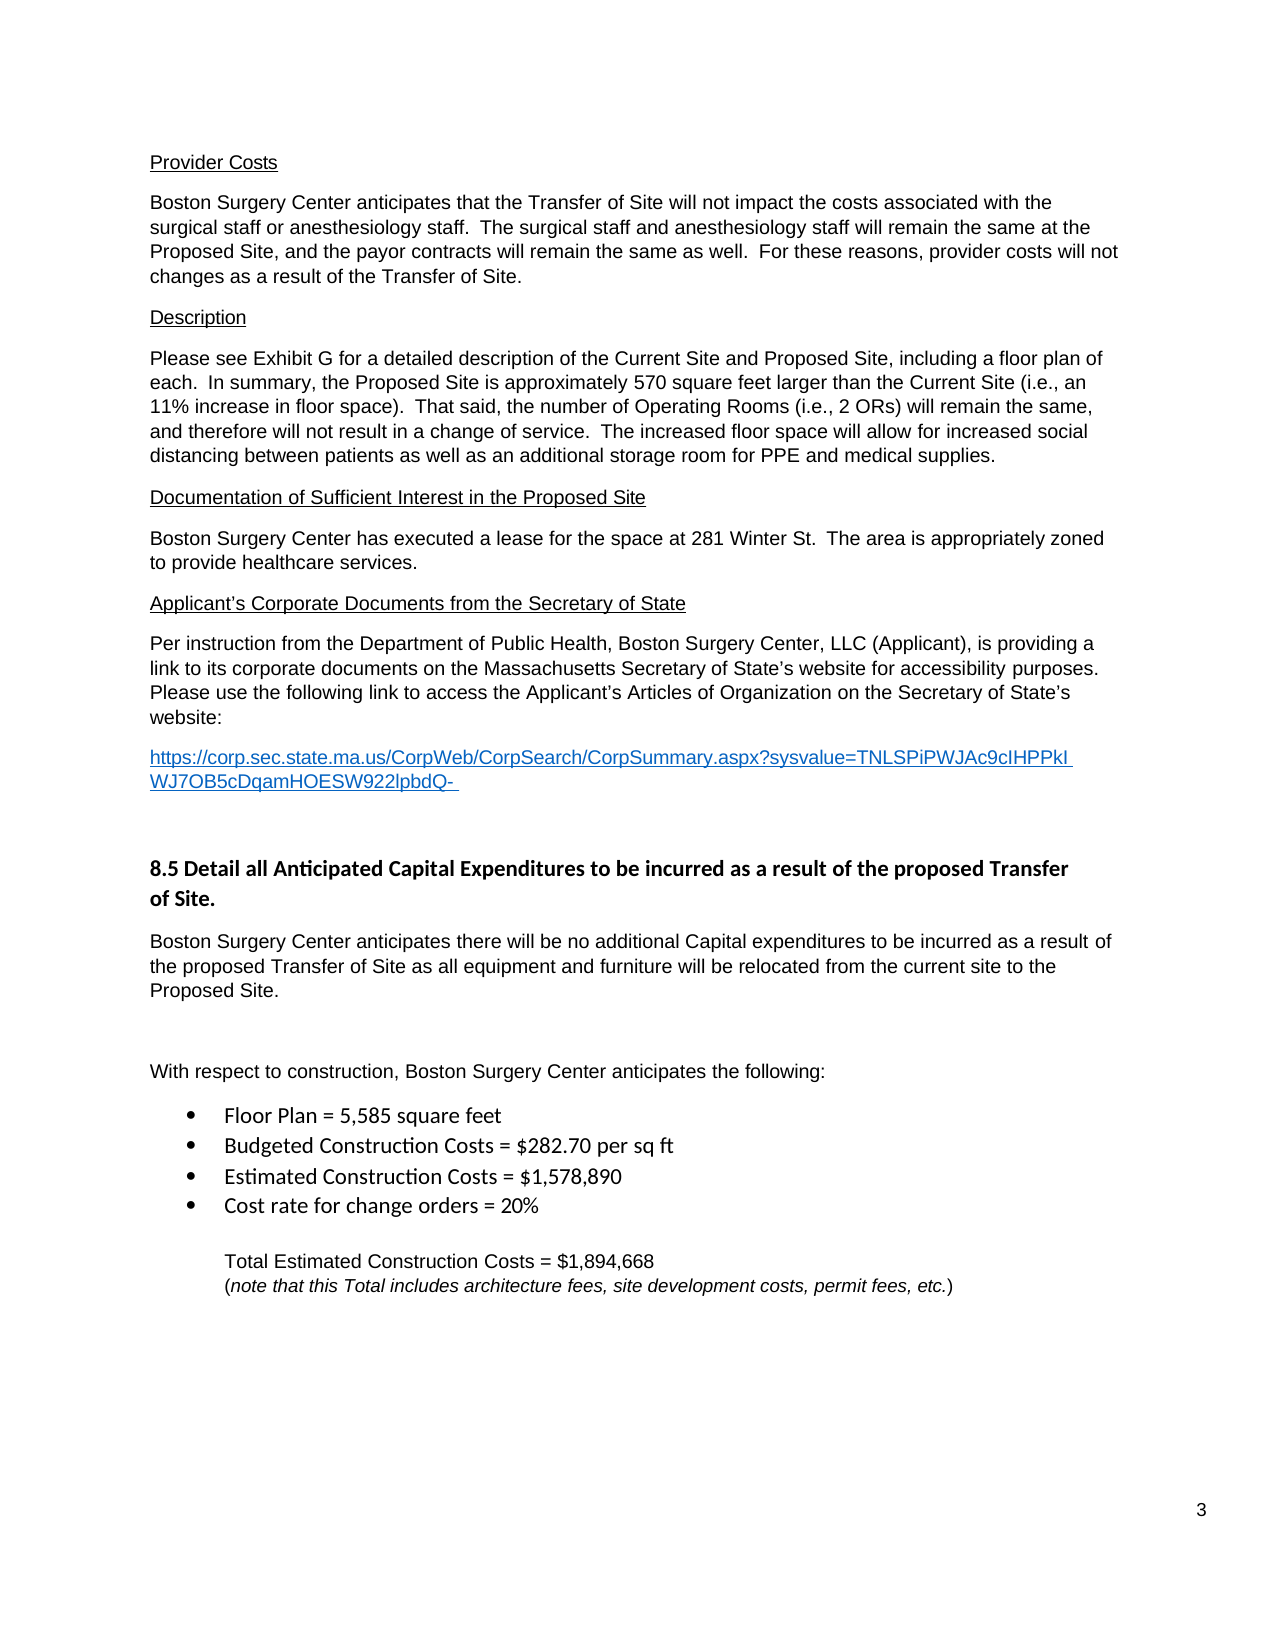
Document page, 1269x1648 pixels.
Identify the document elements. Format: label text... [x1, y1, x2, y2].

text Per instruction from the Department of Public Health, Boston Surgery Center, LLC (Applicant), is providing a link to its corporate documents on the Massachusetts Secretary of State’s website for accessibility purposes. Please use the following link to access the Applicant’s Articles of Organization on the Secretary of State’s website: [149, 632, 1123, 728]
list Cost rate for change orders = 20% [187, 1192, 1206, 1220]
list Floor Plan = 5,585 square feet [187, 1101, 1206, 1129]
list Budgeted Construction Costs = $282.70 per sq ft [187, 1131, 1206, 1159]
list Estimated Construction Costs = $1,578,890 [187, 1162, 1206, 1190]
text (note that this Total includes architecture fees, site development costs, permit fees, etc.) [224, 1275, 1206, 1297]
text Applicant’s Corporate Documents from the Secretary of State [149, 592, 1206, 615]
text Please see Exhibit G for a detailed description of the Current Site and Proposed Site, including a floor plan of each. In summary, the Proposed Site is approximately 570 square feet larger than the Current Site (i.e., an 11% increase in floor space). That said, the number of Operating Rooms (i.e., 2 ORs) will remain the same, and therefore will not result in a change of service. The increased floor space will allow for increased social distancing between patients as well as an additional storage room for PPE and medical supplies. [149, 346, 1123, 467]
text Provider Costs [149, 151, 1206, 173]
text Boston Surgery Center anticipates that the Transfer of Site will not impact the costs associated with the surgical staff or anesthesiology staff. The surgical staff and anesthesiology staff will remain the same at the Proposed Site, and the payor contracts will remain the same as well. For these reasons, provider costs will not changes as a result of the Transfer of Site. [149, 191, 1123, 287]
text With respect to construction, Boston Surgery Center anticipates the following: [149, 1060, 1206, 1082]
text Total Estimated Construction Costs = $1,894,668 [224, 1250, 1206, 1273]
text https://corp.sec.state.ma.us/CorpWeb/CorpSearch/CorpSummary.aspx?sysvalue=TNLSPiPWJAc9cIHPPkI WJ7OB5cDqamHOESW922lpbdQ- [149, 746, 1121, 793]
text Boston Surgery Center has executed a lease for the space at 281 Winter St. The area is appropriately zoned to provide healthcare services. [149, 526, 1123, 574]
text Documentation of Sufficient Interest in the Proposed Site [149, 486, 1206, 509]
text Description [149, 306, 1206, 329]
text Boston Surgery Center anticipates there will be no additional Capital expenditures to be incurred as a result of the proposed Transfer of Site as all equipment and furniture will be relocated from the current site to the Proposed Site. [149, 930, 1123, 1002]
list Detail all Anticipated Capital Expenditures to be incurred as a result of the proposed Transfer of Site. [149, 854, 1092, 912]
